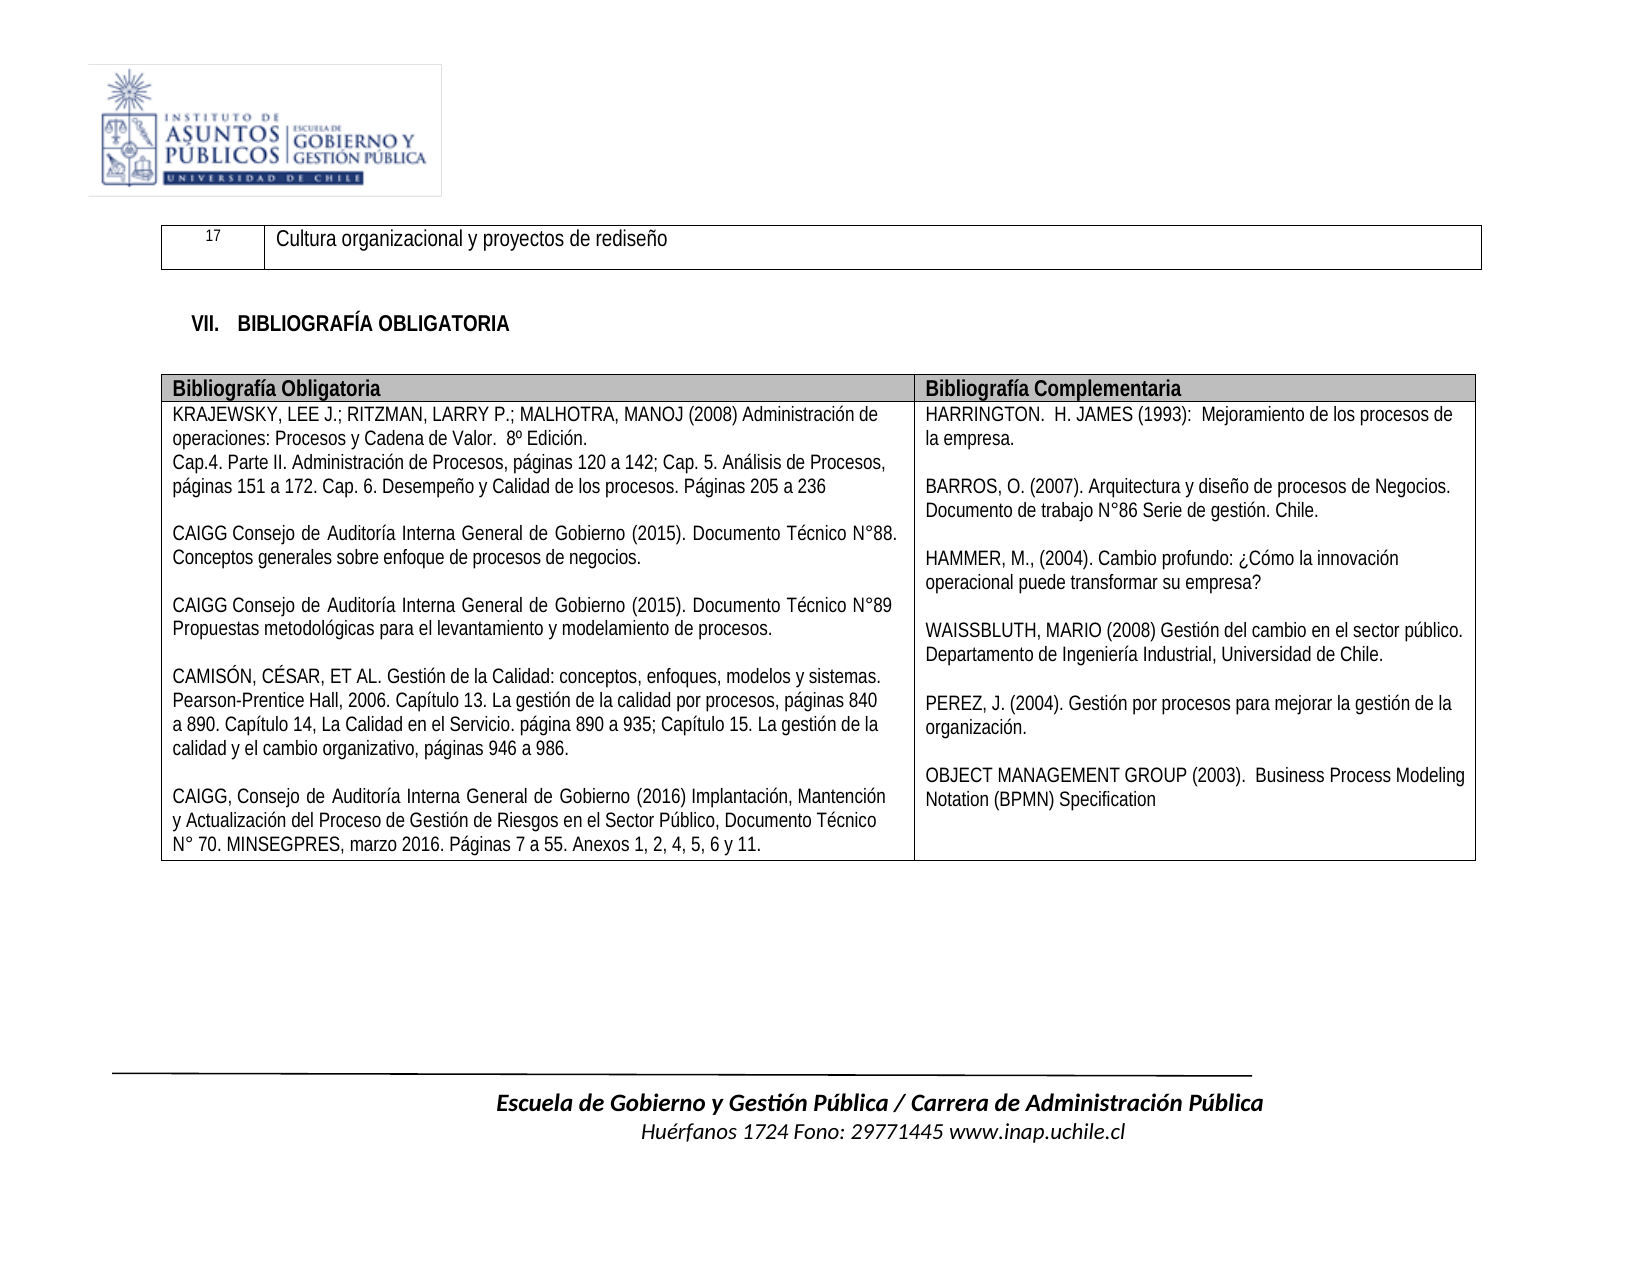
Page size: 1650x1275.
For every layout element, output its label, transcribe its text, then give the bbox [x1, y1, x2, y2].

table_header Bibliografía Complementaria [915, 375, 1475, 401]
table_header Bibliografía Obligatoria [162, 375, 914, 401]
table_cell 17 [162, 226, 264, 269]
table_cell Cultura organizacional y proyectos de rediseño [265, 226, 1481, 269]
table_cell KRAJEWSKY, LEE J.; RITZMAN, LARRY P.; MALHOTRA, MANOJ (2008) Administración de operaciones: Procesos y Cadena de Valor. 8º Edición. Cap.4. Parte II. Administración de Procesos, páginas 120 a 142; Cap. 5. Análisis de Procesos, páginas 151 a 172. Cap. 6. Desempeño y Calidad de los procesos. Páginas 205 a 236 CAIGG Consejo de Auditoría Interna General de Gobierno (2015). Documento Técnico N°88. Conceptos generales sobre enfoque de procesos de negocios. CAIGG Consejo de Auditoría Interna General de Gobierno (2015). Documento Técnico N°89 Propuestas metodológicas para el levantamiento y modelamiento de procesos. CAMISÓN, CÉSAR, ET AL. Gestión de la Calidad: conceptos, enfoques, modelos y sistemas. Pearson-Prentice Hall, 2006. Capítulo 13. La gestión de la calidad por procesos, páginas 840 a 890. Capítulo 14, La Calidad en el Servicio. página 890 a 935; Capítulo 15. La gestión de la calidad y el cambio organizativo, páginas 946 a 986. CAIGG, Consejo de Auditoría Interna General de Gobierno (2016) Implantación, Mantención y Actualización del Proceso de Gestión de Riesgos en el Sector Público, Documento Técnico N° 70. MINSEGPRES, marzo 2016. Páginas 7 a 55. Anexos 1, 2, 4, 5, 6 y 11. [162, 402, 914, 860]
picture [88, 63, 445, 198]
list BIBLIOGRAFÍA OBLIGATORIA [191, 310, 1589, 336]
table_cell HARRINGTON. H. JAMES (1993): Mejoramiento de los procesos de la empresa. BARROS, O. (2007). Arquitectura y diseño de procesos de Negocios. Documento de trabajo N°86 Serie de gestión. Chile. HAMMER, M., (2004). Cambio profundo: ¿Cómo la innovación operacional puede transformar su empresa? WAISSBLUTH, MARIO (2008) Gestión del cambio en el sector público. Departamento de Ingeniería Industrial, Universidad de Chile. PEREZ, J. (2004). Gestión por procesos para mejorar la gestión de la organización. OBJECT MANAGEMENT GROUP (2003). Business Process Modeling Notation (BPMN) Specification [915, 402, 1475, 860]
